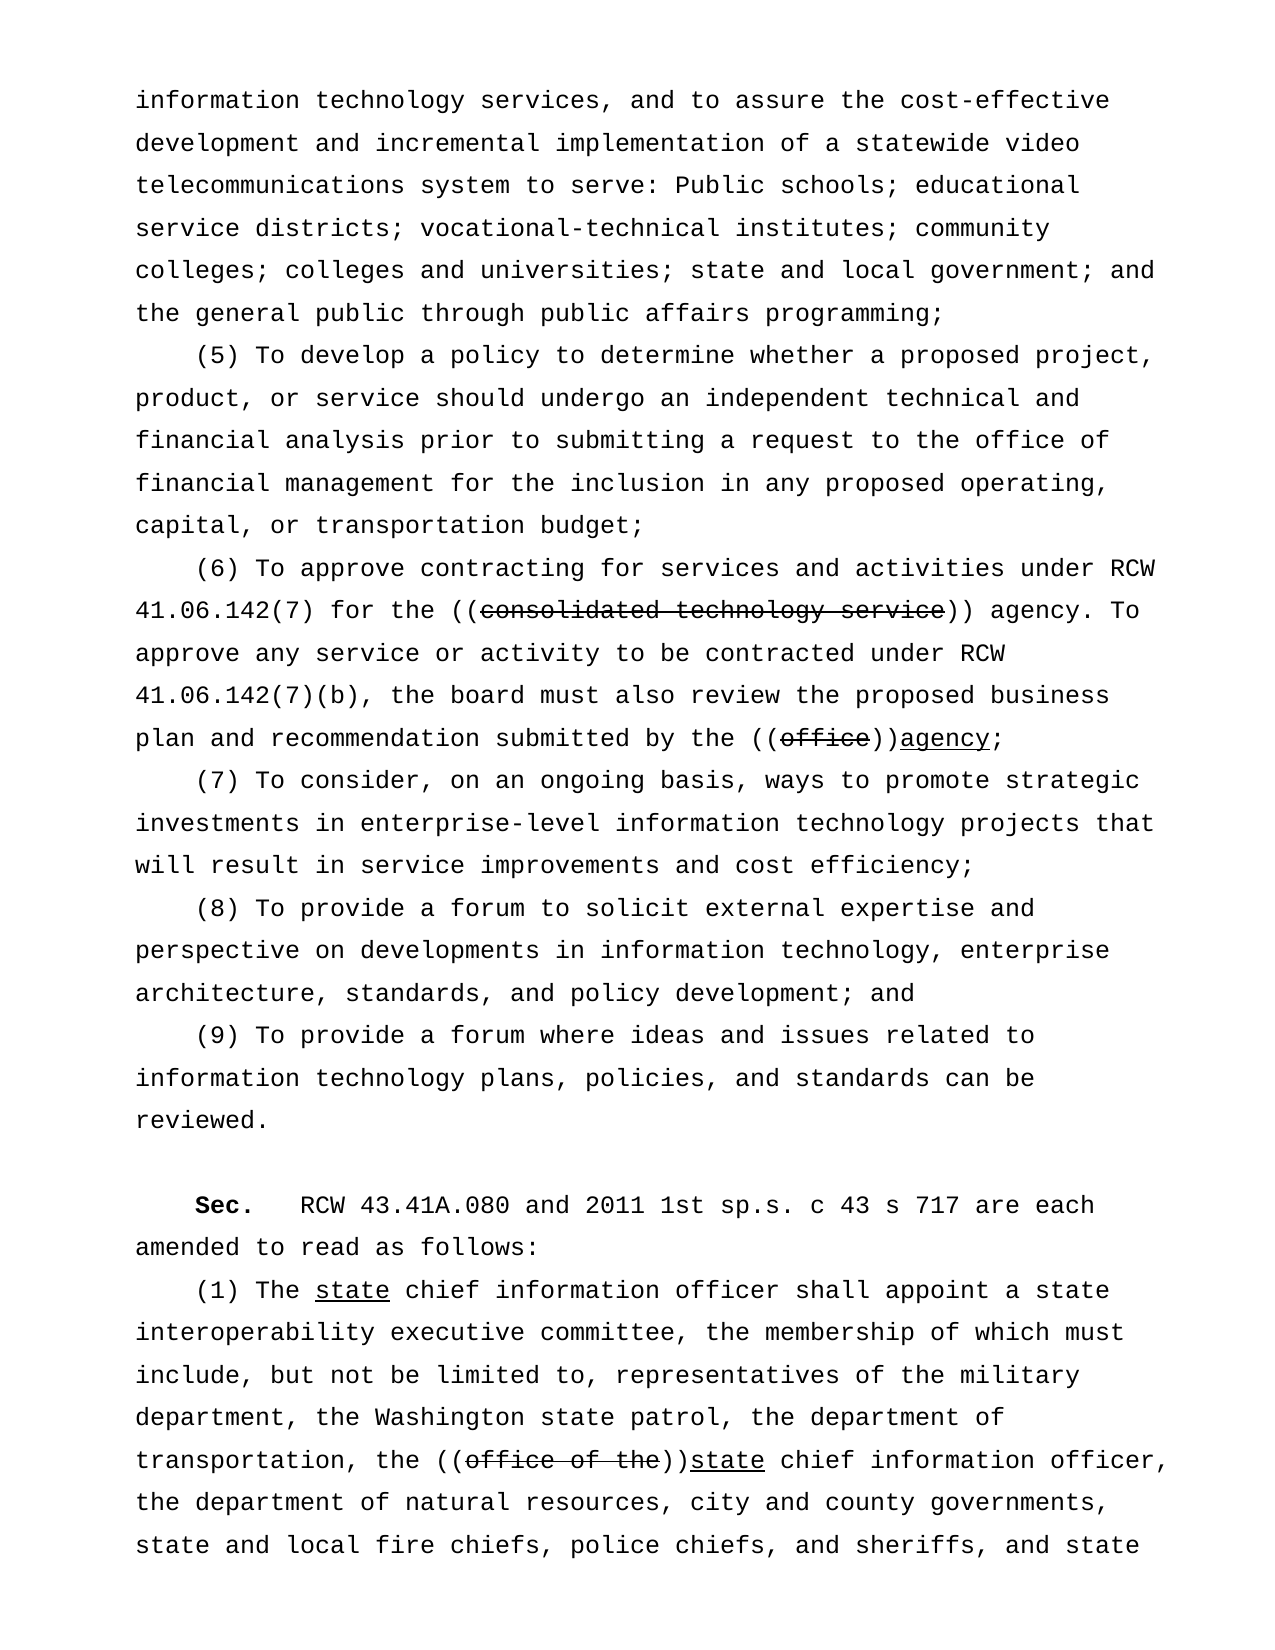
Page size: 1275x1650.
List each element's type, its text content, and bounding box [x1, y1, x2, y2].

text Sec. RCW 43.41A.080 and 2011 1st sp.s. c 43 s 717 are each amended to read as follows: [135, 1179, 1170, 1264]
text (5) To develop a policy to determine whether a proposed project, product, or service should undergo an independent technical and financial analysis prior to submitting a request to the office of financial management for the inclusion in any proposed operating, capital, or transportation budget; [135, 330, 1170, 542]
text (9) To provide a forum where ideas and issues related to information technology plans, policies, and standards can be reviewed. [135, 1010, 1170, 1137]
text (6) To approve contracting for services and activities under RCW 41.06.142(7) for the ((consolidated technology service)) agency. To approve any service or activity to be contracted under RCW 41.06.142(7)(b), the board must also review the proposed business plan and recommendation submitted by the ((office))agency; [135, 542, 1170, 755]
text (7) To consider, on an ongoing basis, ways to promote strategic investments in enterprise-level information technology projects that will result in service improvements and cost efficiency; [135, 755, 1170, 882]
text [135, 75, 1170, 330]
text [135, 1264, 1170, 1562]
text (8) To provide a forum to solicit external expertise and perspective on developments in information technology, enterprise architecture, standards, and policy development; and [135, 882, 1170, 1010]
